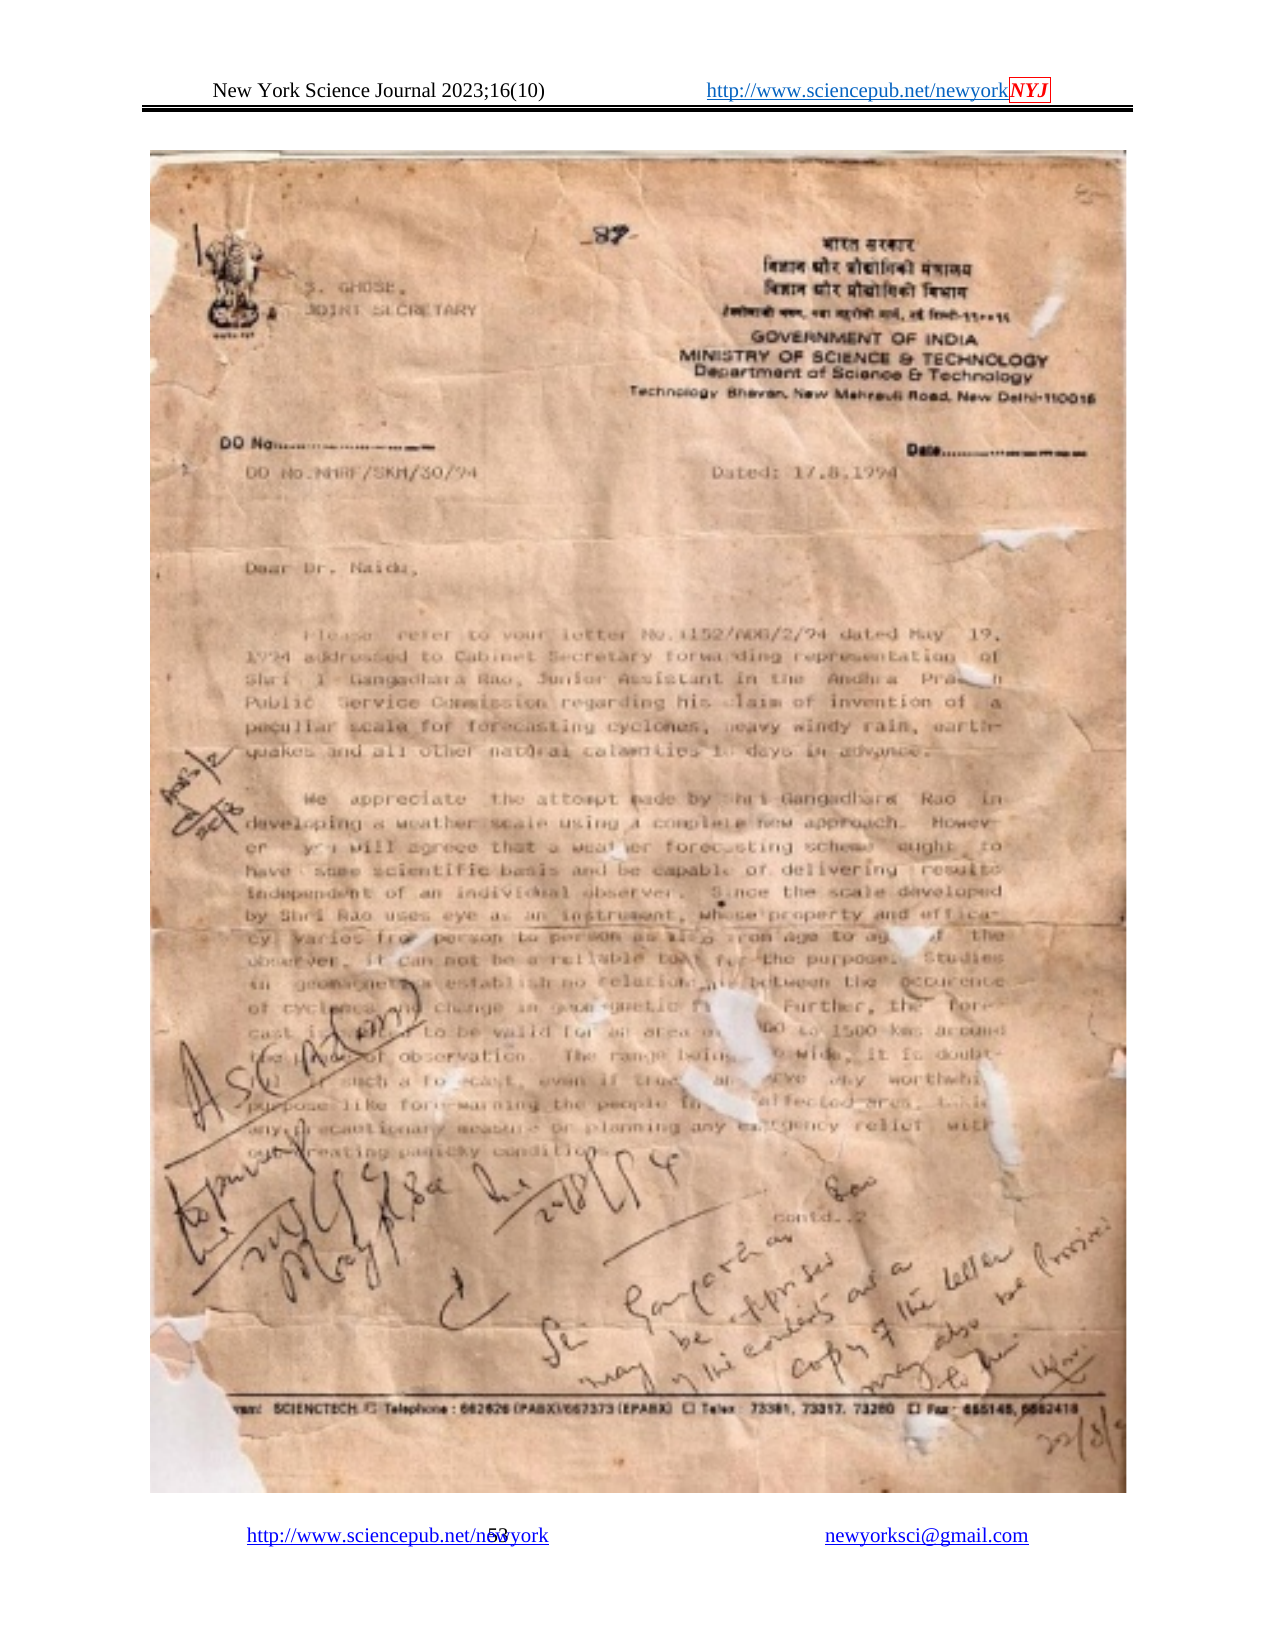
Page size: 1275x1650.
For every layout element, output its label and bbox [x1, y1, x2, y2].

picture [150, 150, 1127, 1493]
